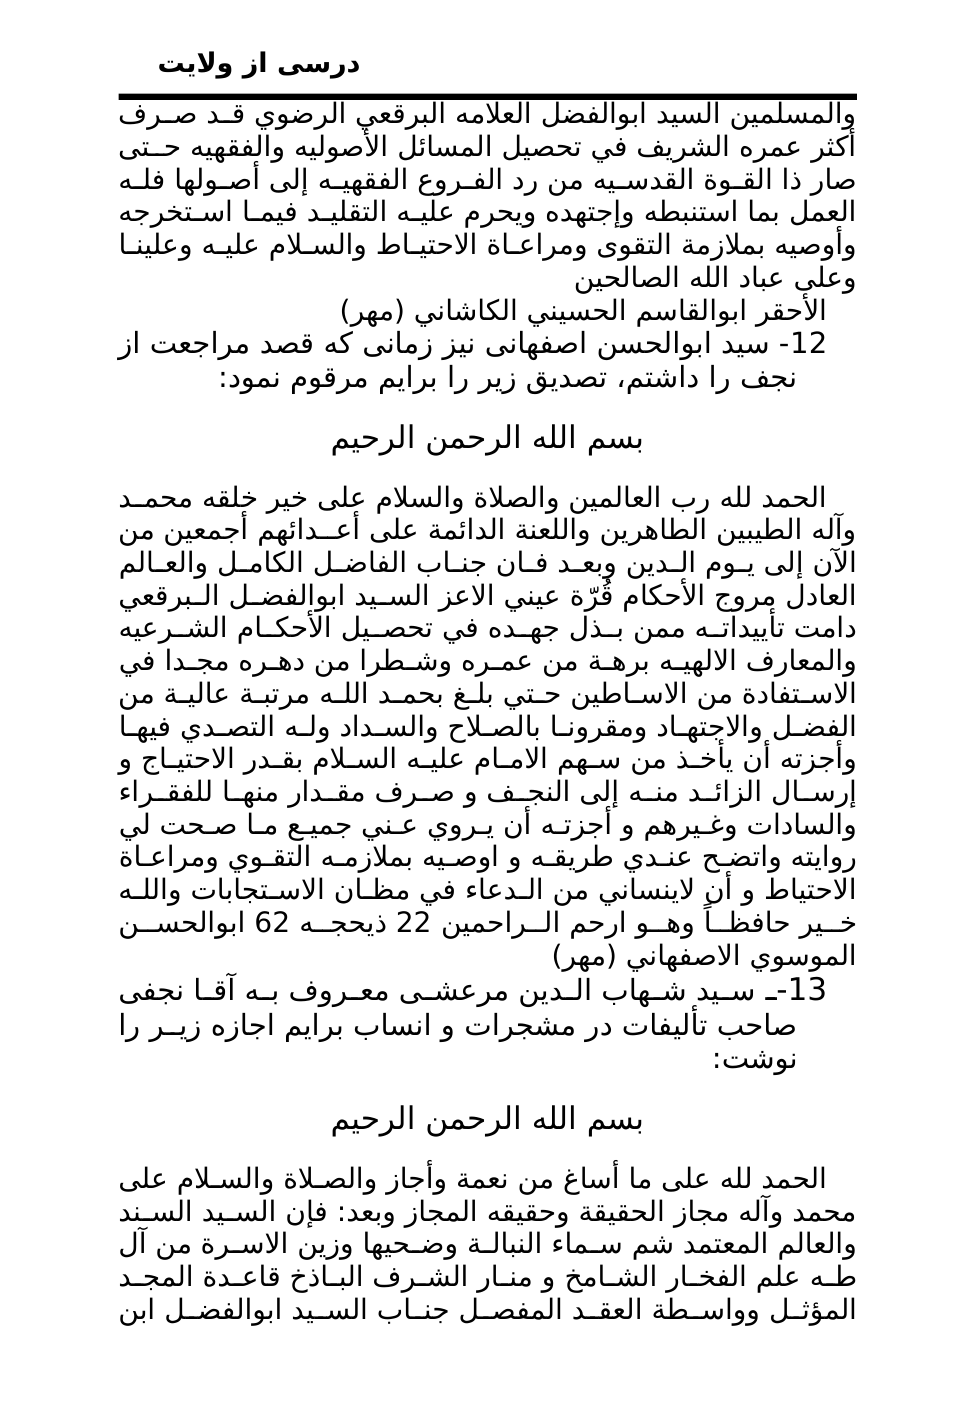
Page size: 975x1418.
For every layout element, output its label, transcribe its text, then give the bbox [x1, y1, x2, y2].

text 13- سید شهاب الدین مرعشی معروف به آقا نجفی صاحب تألیفات در مشجرات و انساب برایم اجازه زیر را نوشت: [118, 971, 827, 1076]
text 12- سید ابوالحسن اصفهانی نیز زمانی که قصد مراجعت از نجف را داشتم، تصدیق زیر را برایم مرقوم نمود: [118, 327, 827, 394]
text الحمد لله رب العالمين والصلاة والسلام علی خير خلقه محمد وآله الطيبين الطاهرين واللعنة الدائمة على أعدائهم أجمعين من الآن إلی يوم الدين وبعد فان جناب الفاضل الكامل والعالم العادل مروج الأحكام قُرّة عيني الاعز السيد ابوالفضل البرقعي دامت تأييداته ممن بذل جهده في تحصيل الأحكام الشرعيه والمعارف الالهيه برهة من عمره وشطرا من دهره مجدا في الاستفادة من الاساطين حتي بلغ بحمد الله مرتبة عالية من الفضل والاجتهاد ومقرونا بالصلاح والسداد وله التصدي فيها وأجزته أن يأخذ من سهم الامام عليه السلام بقدر الاحتياج و إرسال الزائد منه إلى النجف و صرف مقدار منها للفقراء والسادات وغيرهم و أجزته أن يروي عني جميع ما صحت لي روايته واتضح عندي طريقه و اوصيه بملازمه التقوي ومراعاة الاحتياط و أن لاينساني من الدعاء في مظان الاستجابات والله خير حافظاً وهو ارحم الراحمين 22 ذيحجه 62 ابوالحسن الموسوي الاصفهاني (مهر) [118, 481, 857, 971]
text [118, 98, 857, 294]
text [118, 1162, 857, 1326]
text بسم الله الرحمن الرحيم [118, 1101, 857, 1137]
text بسم الله الرحمن الرحيم [118, 419, 857, 456]
text الأحقر ابوالقاسم الحسيني الكاشاني (مهر) [118, 294, 857, 327]
